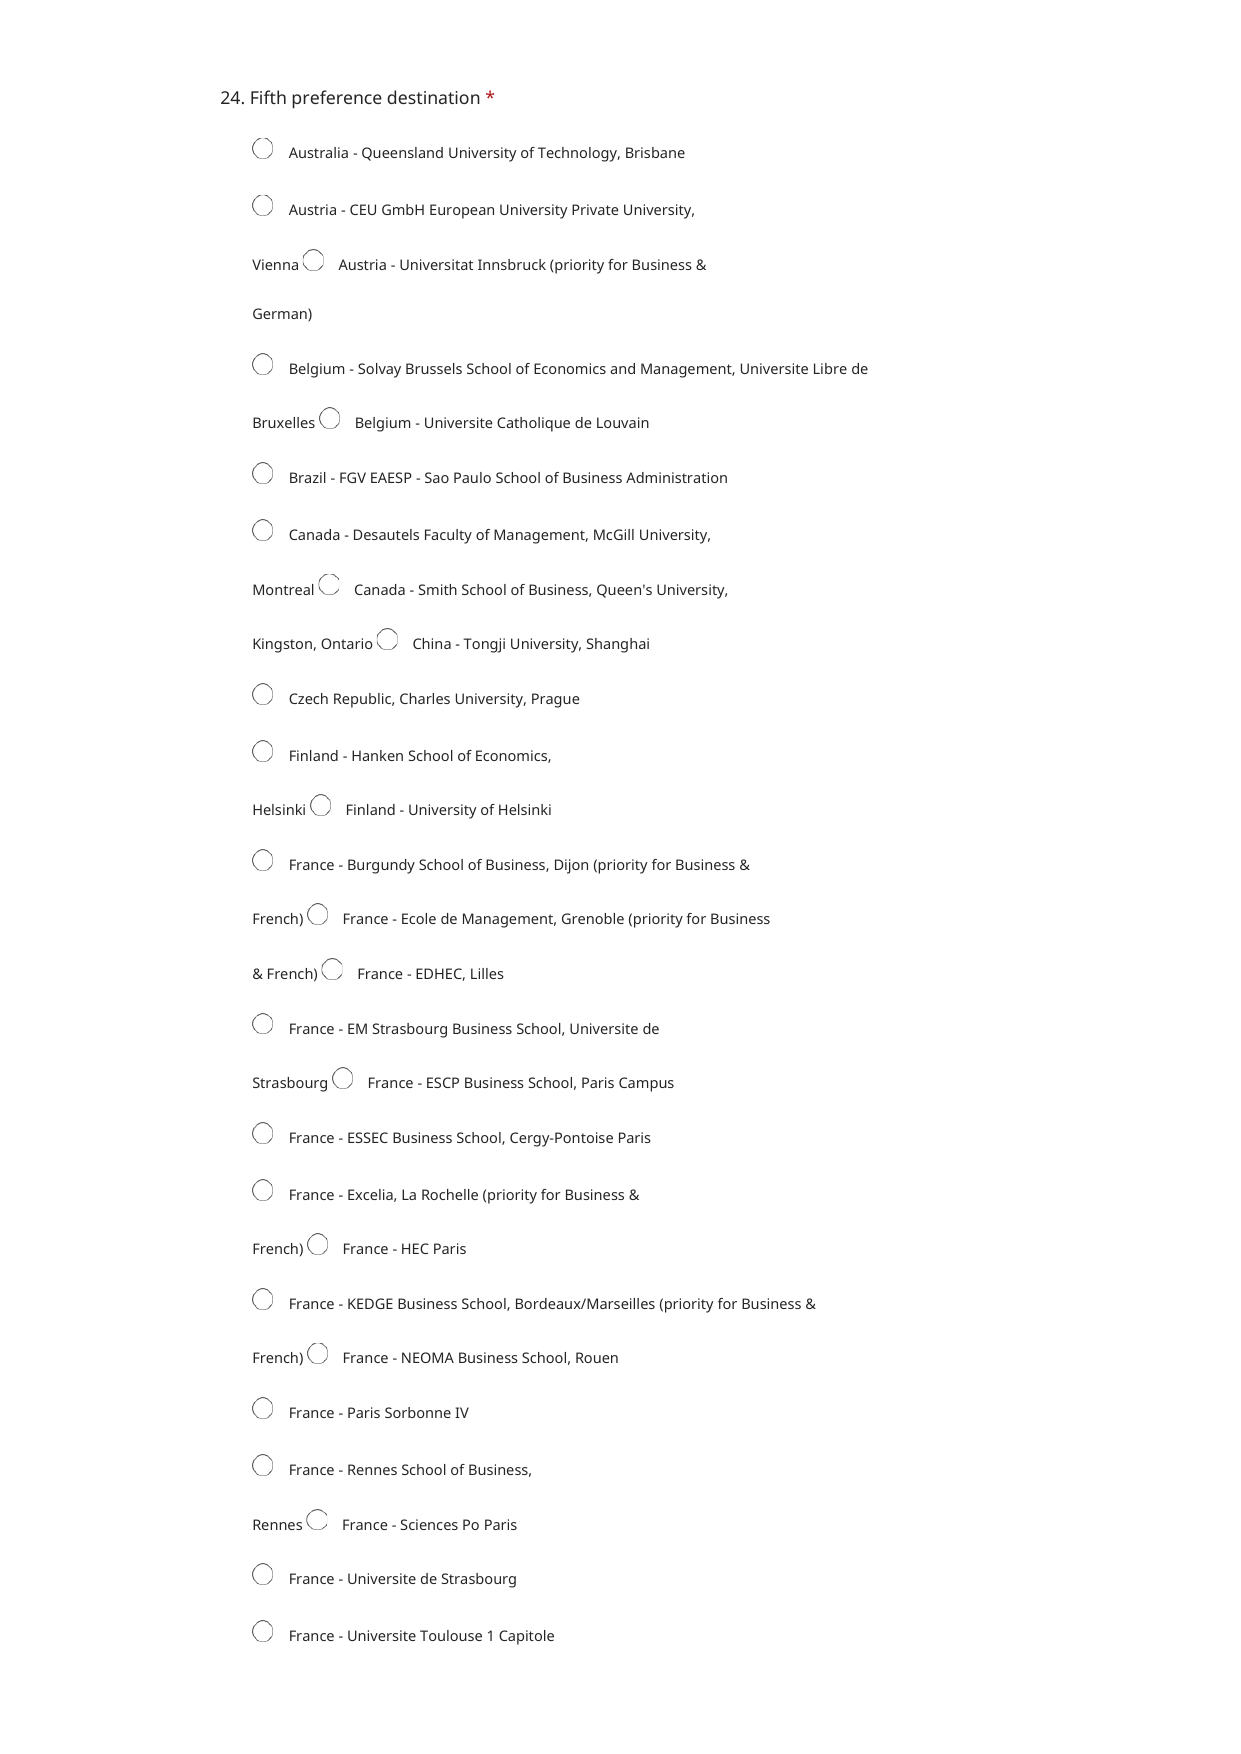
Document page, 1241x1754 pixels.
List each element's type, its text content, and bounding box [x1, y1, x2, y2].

picture [252, 740, 273, 762]
picture [307, 903, 328, 925]
picture [302, 249, 324, 271]
picture [376, 628, 398, 650]
picture [252, 519, 273, 541]
picture [307, 1233, 328, 1255]
picture [252, 138, 273, 159]
picture [318, 574, 340, 595]
text Australia - Queensland University of Technology, Brisbane [252, 138, 1076, 163]
text Belgium - Solvay Brussels School of Economics and Management, Universite Libre de Bruxelles Belgium - Universite Catholique de Louvain [252, 353, 910, 433]
text France - Rennes School of Business, Rennes France - Sciences Po Paris [252, 1455, 577, 1534]
text France - Universite Toulouse 1 Capitole [252, 1621, 1076, 1646]
picture [252, 1454, 273, 1476]
picture [321, 958, 343, 980]
picture [252, 195, 273, 216]
picture [252, 1122, 273, 1144]
text France - Excelia, La Rochelle (priority for Business & French) France - HEC Paris [252, 1179, 686, 1259]
picture [307, 1343, 328, 1364]
text Canada - Desautels Faculty of Management, McGill University, Montreal Canada - Smith School of Business, Queen's University, Kingston, Ontario China - Tongji University, Shanghai [252, 519, 757, 654]
text Czech Republic, Charles University, Prague [252, 683, 1076, 708]
picture [332, 1067, 353, 1089]
text France - ESSEC Business School, Cergy-Pontoise Paris [252, 1122, 1076, 1147]
picture [252, 353, 273, 375]
picture [252, 1179, 273, 1201]
picture [252, 1013, 273, 1034]
picture [252, 1288, 273, 1310]
picture [252, 1563, 273, 1585]
picture [252, 849, 273, 871]
picture [252, 1620, 273, 1642]
picture [252, 1397, 273, 1419]
text Finland - Hanken School of Economics, Helsinki Finland - University of Helsinki [252, 740, 608, 820]
text France - EM Strasbourg Business School, Universite de Strasbourg France - ESCP Business School, Paris Campus [252, 1013, 721, 1093]
picture [319, 407, 340, 429]
picture [310, 794, 331, 816]
picture [252, 462, 273, 484]
text France - Universite de Strasbourg [252, 1564, 1076, 1589]
subtitle Fifth preference destination * [220, 86, 1076, 110]
text France - KEDGE Business School, Bordeaux/Marseilles (priority for Business & French) France - NEOMA Business School, Rouen [252, 1288, 850, 1368]
text Austria - CEU GmbH European University Private University, Vienna Austria - Universitat Innsbruck (priority for Business & German) [252, 195, 721, 324]
text France - Paris Sorbonne IV [252, 1398, 1076, 1423]
picture [306, 1509, 328, 1530]
picture [252, 683, 273, 705]
text France - Burgundy School of Business, Dijon (priority for Business & French) France - Ecole de Management, Grenoble (priority for Business & French) France - EDHEC, Lilles [252, 849, 775, 983]
text Brazil - FGV EAESP - Sao Paulo School of Business Administration [252, 463, 1076, 488]
